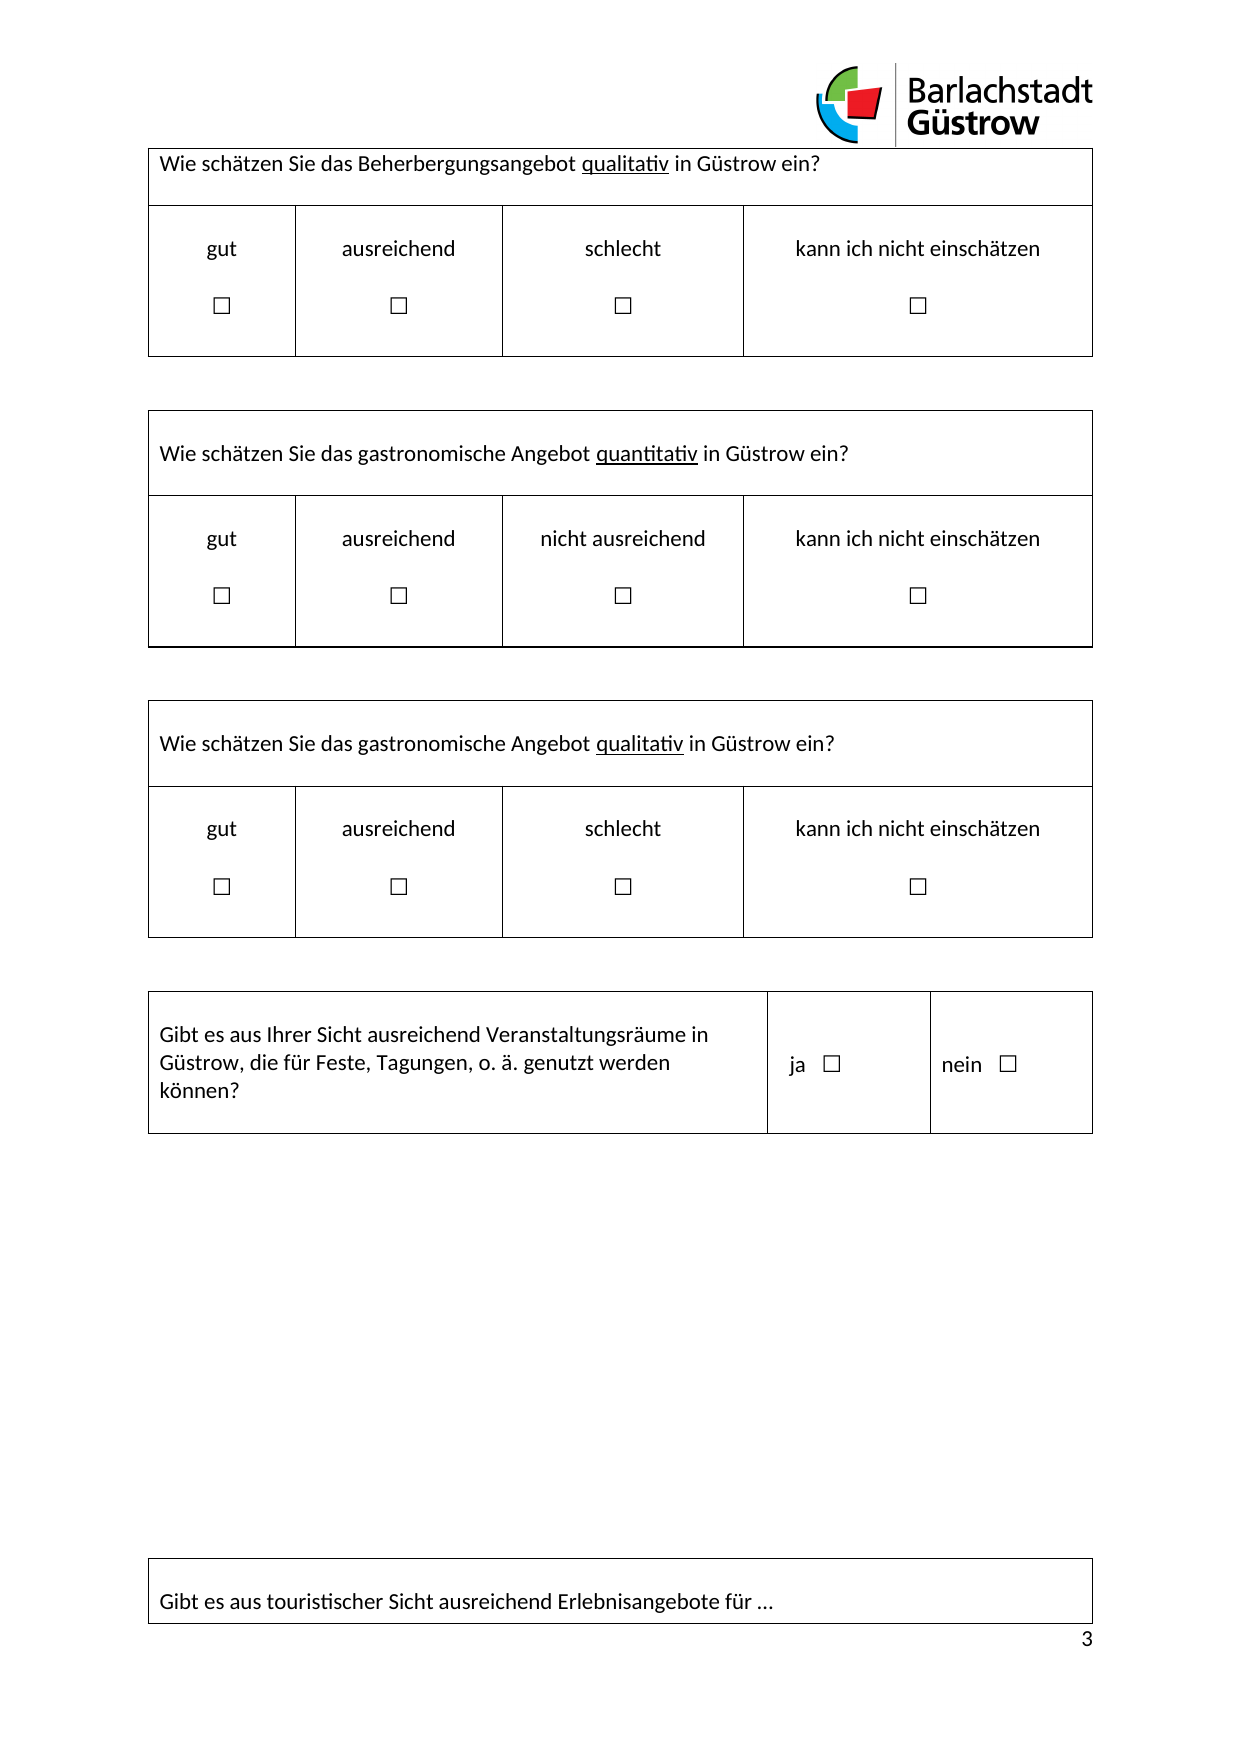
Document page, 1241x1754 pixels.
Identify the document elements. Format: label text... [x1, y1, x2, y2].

table_cell kann ich nicht einschätzen [744, 787, 1092, 937]
table_cell gut [149, 206, 295, 356]
table_header ja [768, 992, 930, 1133]
table_header Gibt es aus Ihrer Sicht ausreichend Veranstaltungsräume in Güstrow, die für Feste, Tagungen, o. ä. genutzt werden können? [149, 992, 767, 1133]
table_cell schlecht [503, 206, 743, 356]
table_cell ausreichend [296, 206, 502, 356]
table_cell kann ich nicht einschätzen [744, 206, 1092, 356]
table_cell ausreichend [296, 496, 502, 646]
table_header nein [931, 992, 1092, 1133]
picture [816, 63, 1093, 147]
table_cell gut [149, 496, 295, 646]
table_header Wie schätzen Sie das gastronomische Angebot qualitativ in Güstrow ein? [149, 701, 1092, 786]
table_header Wie schätzen Sie das gastronomische Angebot quantitativ in Güstrow ein? [149, 411, 1092, 495]
table_cell nicht ausreichend [503, 496, 743, 646]
table_cell kann ich nicht einschätzen [744, 496, 1092, 646]
table_cell ausreichend [296, 787, 502, 937]
table_cell schlecht [503, 787, 743, 937]
table_header Wie schätzen Sie das Beherbergungsangebot qualitativ in Güstrow ein? [149, 149, 1092, 205]
table_cell gut [149, 787, 295, 937]
table_header Gibt es aus touristischer Sicht ausreichend Erlebnisangebote für … [149, 1559, 1092, 1623]
